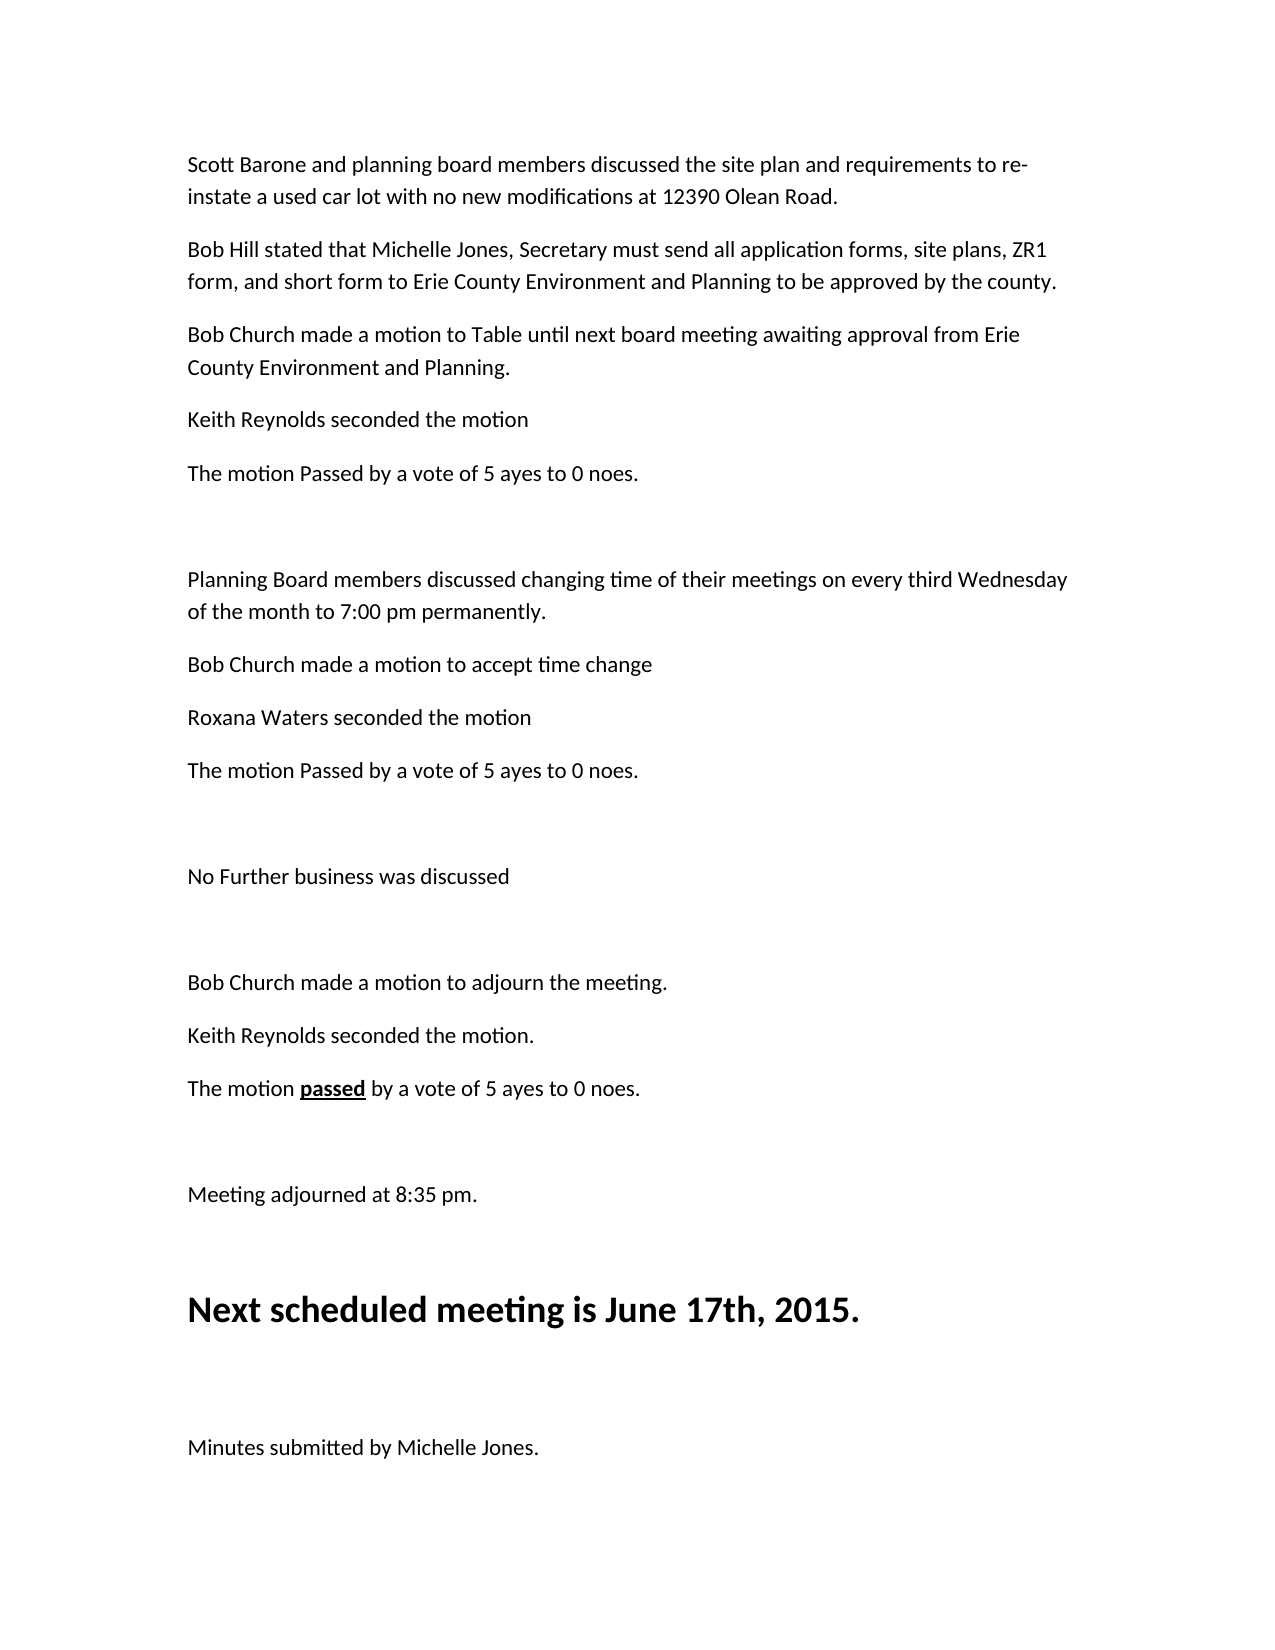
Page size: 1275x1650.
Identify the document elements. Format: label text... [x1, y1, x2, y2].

text Next scheduled meeting is June 17th, 2015. [187, 1286, 1087, 1332]
text Bob Church made a motion to accept time change [187, 650, 1087, 678]
text Keith Reynolds seconded the motion. [187, 1021, 1087, 1049]
text Planning Board members discussed changing time of their meetings on every third Wednesday of the month to 7:00 pm permanently. [187, 565, 1087, 625]
text Keith Reynolds seconded the motion [187, 406, 1087, 434]
text The motion Passed by a vote of 5 ayes to 0 noes. [187, 756, 1087, 784]
text Roxana Waters seconded the motion [187, 703, 1087, 731]
text Minutes submitted by Michelle Jones. [187, 1433, 1087, 1461]
text Scott Barone and planning board members discussed the site plan and requirements to re-instate a used car lot with no new modifications at 12390 Olean Road. [187, 150, 1087, 210]
text Bob Church made a motion to adjourn the meeting. [187, 968, 1087, 996]
text No Further business was discussed [187, 862, 1087, 890]
text The motion Passed by a vote of 5 ayes to 0 noes. [187, 459, 1087, 487]
text Meeting adjourned at 8:35 pm. [187, 1180, 1087, 1208]
text The motion passed by a vote of 5 ayes to 0 noes. [187, 1074, 1087, 1102]
text Bob Church made a motion to Table until next board meeting awaiting approval from Erie County Environment and Planning. [187, 320, 1087, 381]
